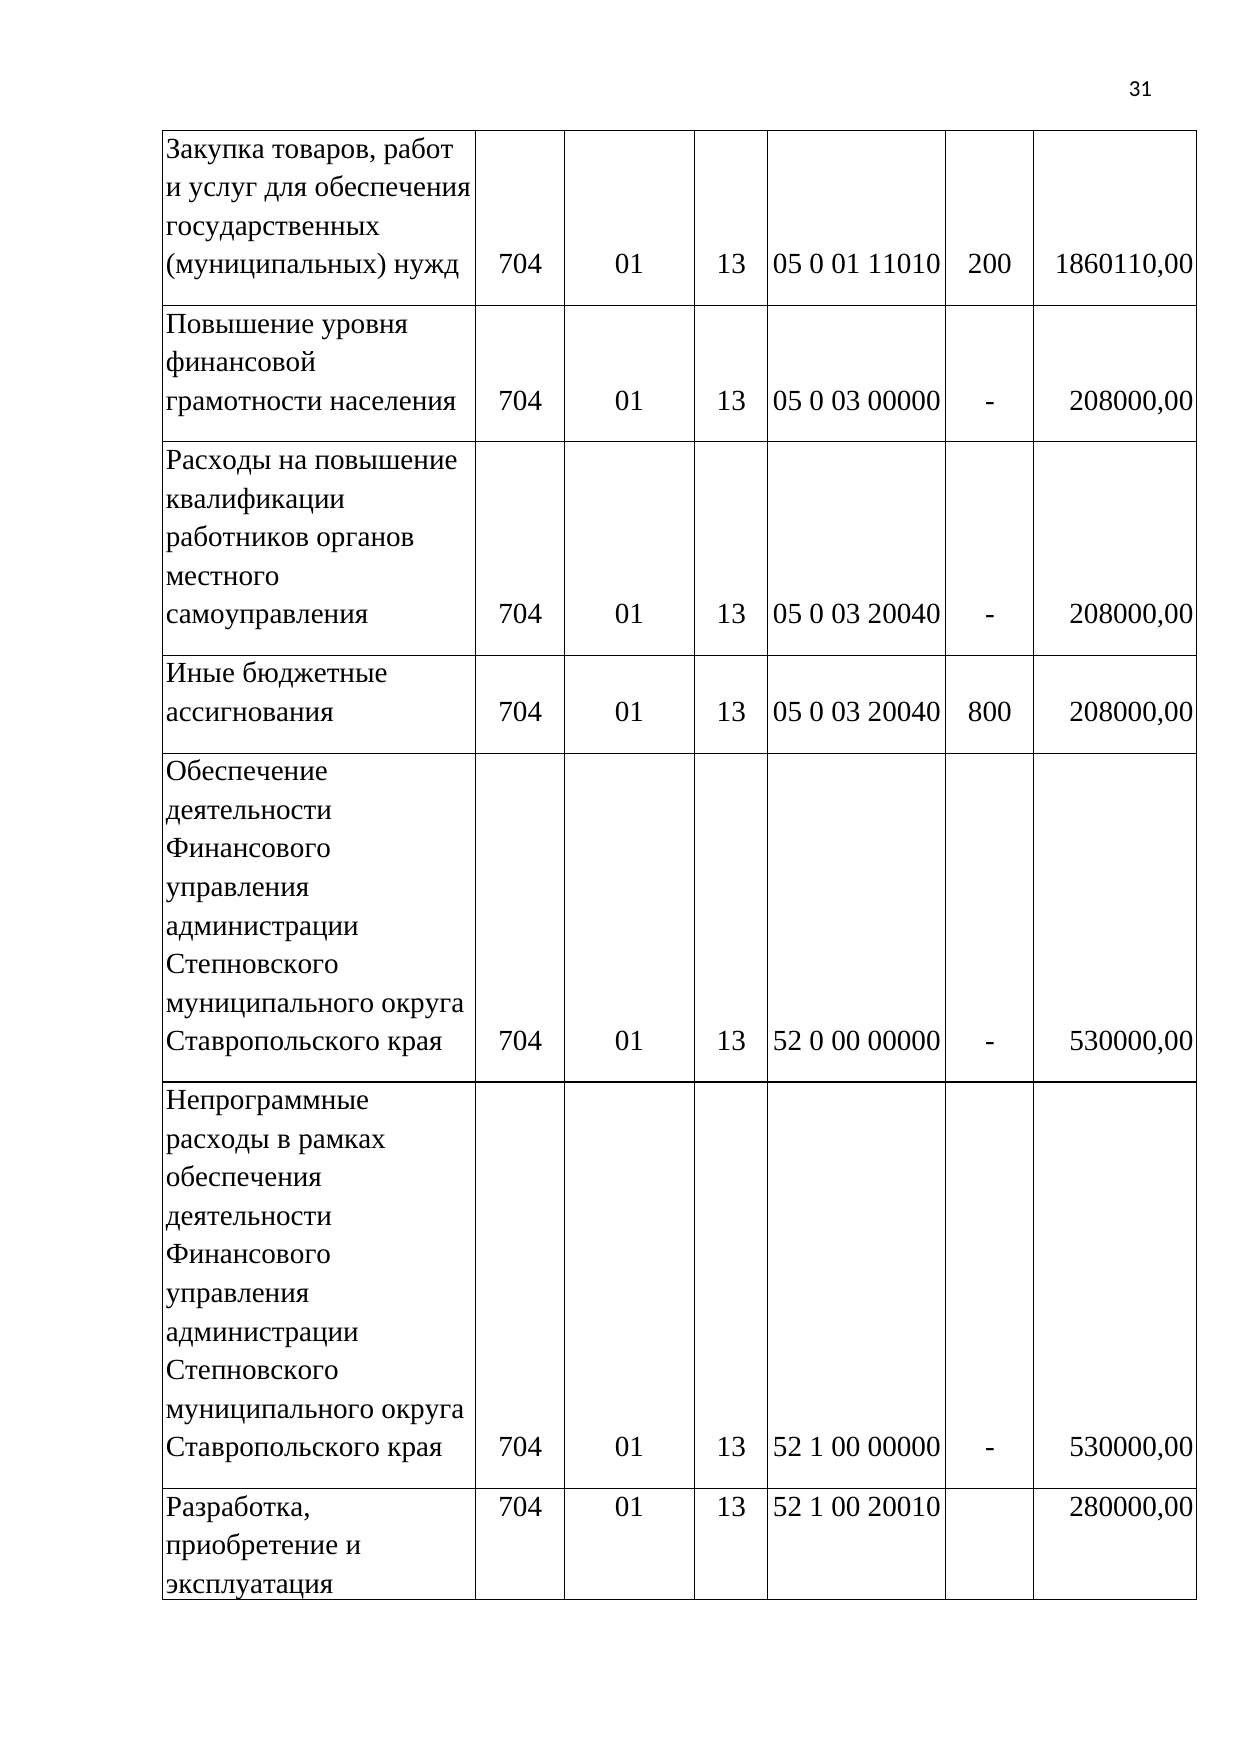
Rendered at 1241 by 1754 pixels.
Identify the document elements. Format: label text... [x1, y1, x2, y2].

table_cell 01 [565, 306, 694, 441]
table_cell 52 1 00 00000 [768, 1083, 945, 1488]
table_cell 1860110,00 [1034, 131, 1196, 305]
table_cell 05 0 01 11010 [768, 131, 945, 305]
table_cell 05 0 03 20040 [768, 442, 945, 654]
table_cell 704 [476, 754, 564, 1081]
table_cell 01 [565, 1489, 694, 1599]
table_cell - [946, 306, 1033, 441]
table_cell Расходы на повышение квалификации работников органов местного самоуправления [163, 442, 475, 654]
table_cell 208000,00 [1034, 656, 1196, 752]
table_cell 52 1 00 20010 [768, 1489, 945, 1599]
table_cell 05 0 03 20040 [768, 656, 945, 752]
table_cell 13 [695, 656, 767, 752]
table_cell - [946, 1083, 1033, 1488]
table_cell 01 [565, 442, 694, 654]
table_cell Обеспечение деятельности Финансового управления администрации Степновского муниципального округа Ставропольского края [163, 754, 475, 1081]
table_cell Повышение уровня финансовой грамотности населения [163, 306, 475, 441]
table_cell 01 [565, 131, 694, 305]
table_cell 208000,00 [1034, 306, 1196, 441]
table_cell 530000,00 [1034, 754, 1196, 1081]
table_cell Закупка товаров, работ и услуг для обеспечения государственных (муниципальных) нужд [163, 131, 475, 305]
table_cell Непрограммные расходы в рамках обеспечения деятельности Финансового управления администрации Степновского муниципального округа Ставропольского края [163, 1083, 475, 1488]
table_cell - [946, 754, 1033, 1081]
table_cell 280000,00 [1034, 1489, 1196, 1599]
table_cell 704 [476, 306, 564, 441]
table_cell 704 [476, 442, 564, 654]
table_cell 05 0 03 00000 [768, 306, 945, 441]
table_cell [163, 1489, 475, 1599]
table_cell 13 [695, 131, 767, 305]
table_cell 13 [695, 754, 767, 1081]
table_cell Иные бюджетные ассигнования [163, 656, 475, 752]
table_cell 530000,00 [1034, 1083, 1196, 1488]
table_cell 13 [695, 306, 767, 441]
table_cell 704 [476, 656, 564, 752]
table_cell - [946, 442, 1033, 654]
table_cell 01 [565, 656, 694, 752]
table_cell 52 0 00 00000 [768, 754, 945, 1081]
table_cell 200 [946, 131, 1033, 305]
table_cell 13 [695, 1489, 767, 1599]
table_cell 13 [695, 1083, 767, 1488]
table_cell 01 [565, 1083, 694, 1488]
table_cell 704 [476, 1489, 564, 1599]
table_cell 704 [476, 131, 564, 305]
table_cell 13 [695, 442, 767, 654]
table_cell 800 [946, 656, 1033, 752]
table_cell 01 [565, 754, 694, 1081]
table_cell 208000,00 [1034, 442, 1196, 654]
table_cell [946, 1489, 1033, 1599]
table_cell 704 [476, 1083, 564, 1488]
